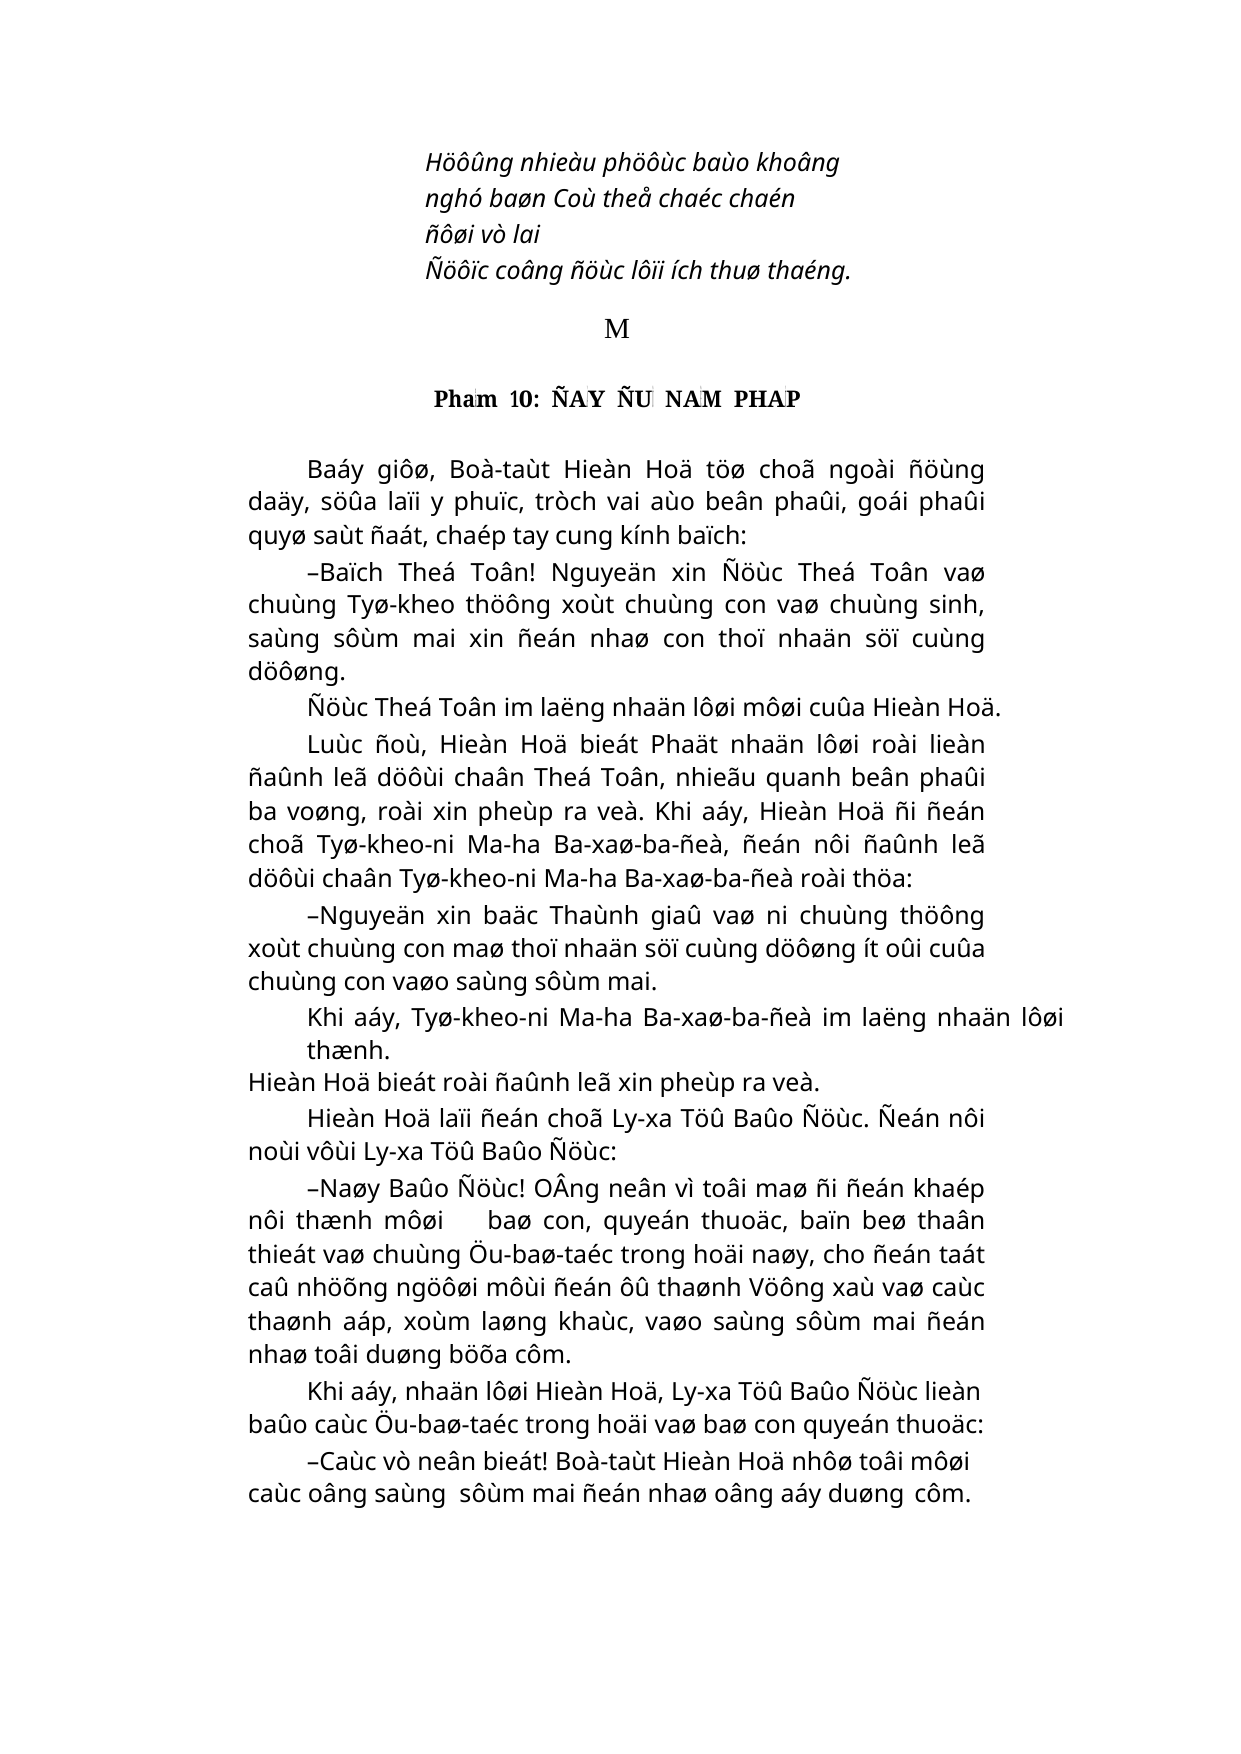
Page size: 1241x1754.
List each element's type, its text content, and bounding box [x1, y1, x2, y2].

text –Baïch Theá Toân! Nguyeän xin Ñöùc Theá Toân vaø chuùng Tyø-kheo thöông xoùt chuùng con vaø chuùng sinh, saùng sôùm mai xin ñeán nhaø con thoï nhaän söï cuùng döôøng. [248, 554, 986, 688]
text Luùc ñoù, Hieàn Hoä bieát Phaät nhaän lôøi roài lieàn ñaûnh leã döôùi chaân Theá Toân, nhieãu quanh beân phaûi ba voøng, roài xin pheùp ra veà. Khi aáy, Hieàn Hoä ñi ñeán choã Tyø-kheo-ni Ma-ha Ba-xaø-ba-ñeà, ñeán nôi ñaûnh leã döôùi chaân Tyø-kheo-ni Ma-ha Ba-xaø-ba-ñeà roài thöa: [248, 727, 986, 894]
text Ñöôïc coâng ñöùc lôïi ích thuø thaéng. [425, 252, 1065, 286]
text Höôûng nhieàu phöôùc baùo khoâng nghó baøn Coù theå chaéc chaén ñôøi vò lai [425, 145, 848, 250]
text Hieàn Hoä laïi ñeán choã Ly-xa Töû Baûo Ñöùc. Ñeán nôi noùi vôùi Ly-xa Töû Baûo Ñöùc: [248, 1101, 986, 1167]
text Hieàn Hoä bieát roài ñaûnh leã xin pheùp ra veà. [248, 1066, 1065, 1098]
text Khi aáy, Tyø-kheo-ni Ma-ha Ba-xaø-ba-ñeà im laëng nhaän lôøi thænh. [307, 1001, 1065, 1066]
text Khi aáy, nhaän lôøi Hieàn Hoä, Ly-xa Töû Baûo Ñöùc lieàn baûo caùc Öu-baø-taéc trong hoäi vaø baø con quyeán thuoäc: [248, 1374, 986, 1441]
text –Naøy Baûo Ñöùc! OÂng neân vì toâi maø ñi ñeán khaép nôi thænh môøi baø con, quyeán thuoäc, baïn beø thaân thieát vaø chuùng Öu-baø-taéc trong hoäi naøy, cho ñeán taát caû nhöõng ngöôøi môùi ñeán ôû thaønh Vöông xaù vaø caùc thaønh aáp, xoùm laøng khaùc, vaøo saùng sôùm mai ñeán nhaø toâi duøng böõa côm. [248, 1170, 986, 1371]
text Ñöùc Theá Toân im laëng nhaän lôøi môøi cuûa Hieàn Hoä. [307, 690, 1065, 724]
text –Nguyeän xin baäc Thaùnh giaû vaø ni chuùng thöông xoùt chuùng con maø thoï nhaän söï cuùng döôøng ít oûi cuûa chuùng con vaøo saùng sôùm mai. [248, 898, 986, 998]
subtitle M [175, 311, 1059, 344]
text –Caùc vò neân bieát! Boà-taùt Hieàn Hoä nhôø toâi môøi caùc oâng saùng sôùm mai ñeán nhaø oâng aáy duøng côm. [248, 1443, 976, 1510]
text Baáy giôø, Boà-taùt Hieàn Hoä töø choã ngoài ñöùng daäy, söûa laïi y phuïc, tròch vai aùo beân phaûi, goái phaûi quyø saùt ñaát, chaép tay cung kính baïch: [248, 451, 986, 552]
text Phaåm 10: ÑAÀY ÑUÛ NAÊM PHAÙP [293, 383, 941, 414]
